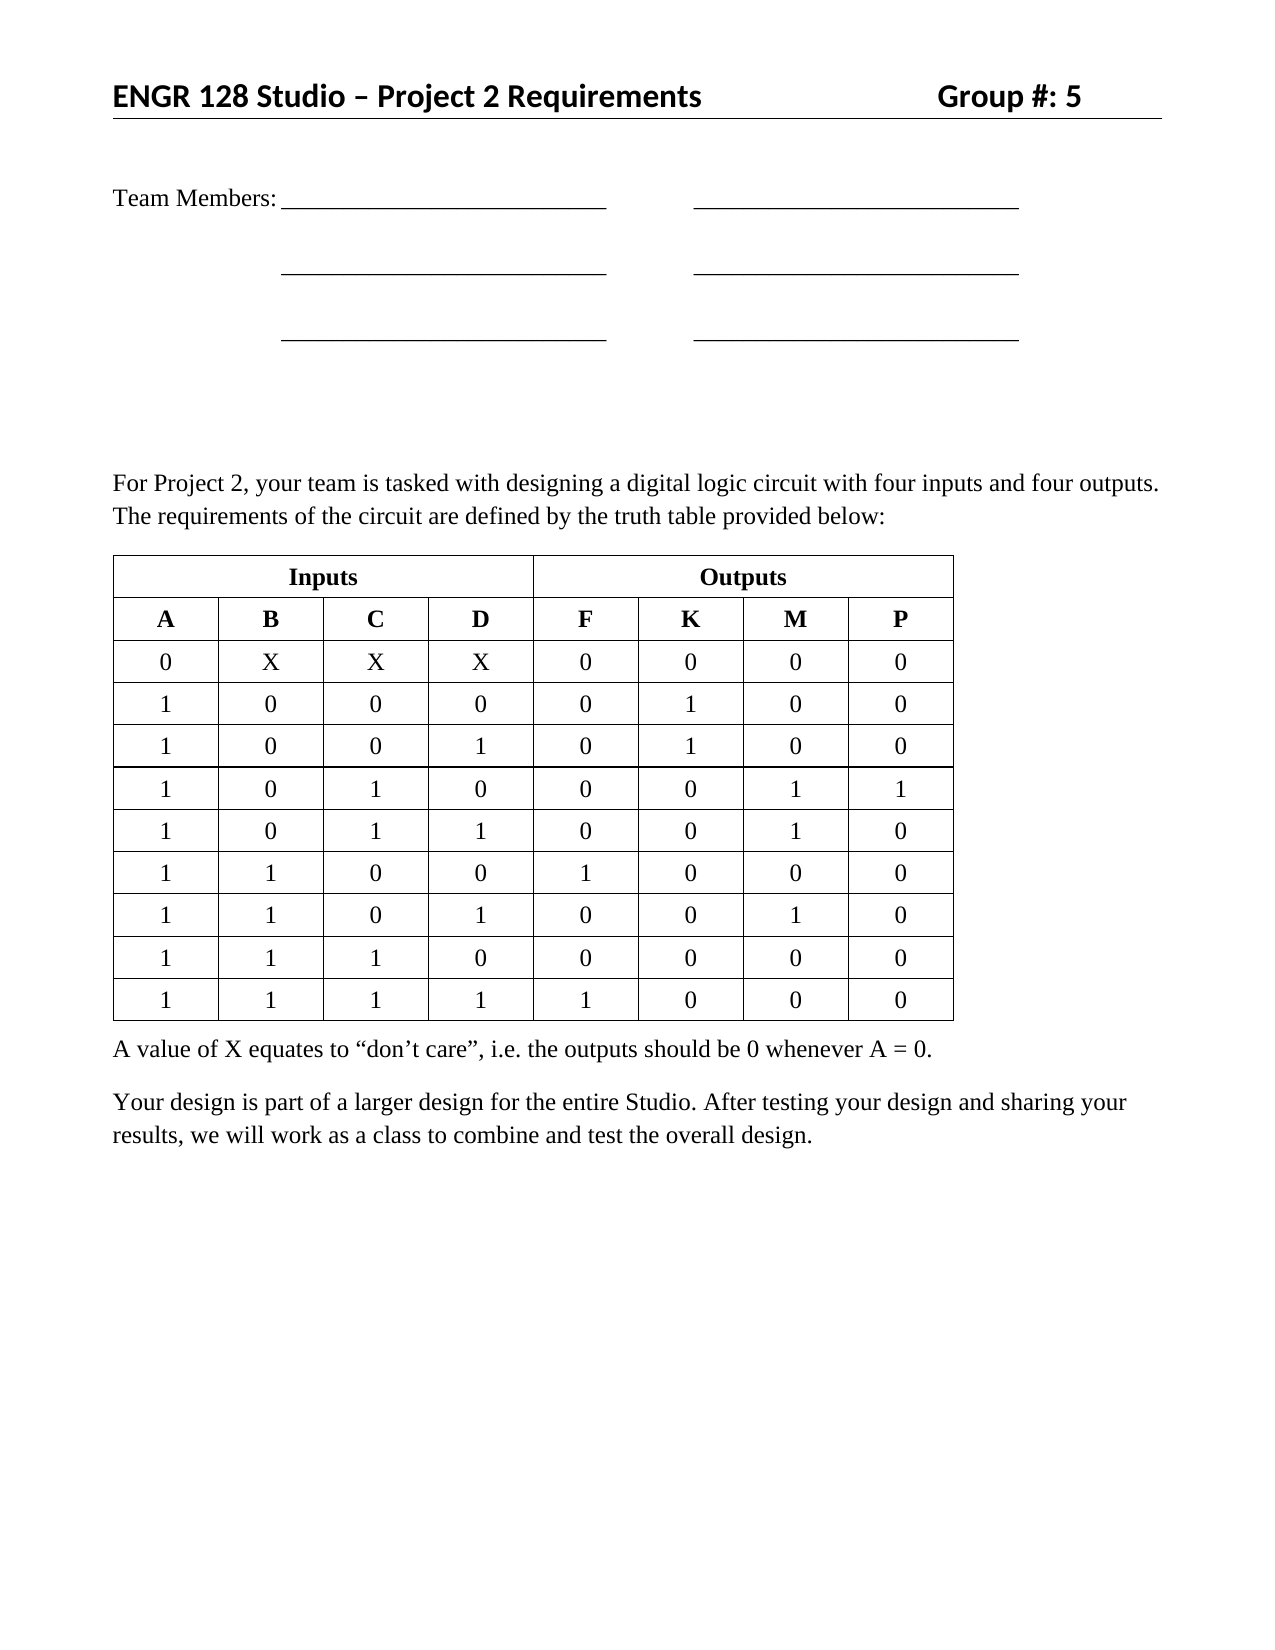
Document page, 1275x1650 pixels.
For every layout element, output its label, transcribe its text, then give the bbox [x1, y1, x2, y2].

table_cell 0 [849, 852, 953, 893]
table_cell 0 [744, 725, 848, 766]
table_cell 1 [849, 768, 953, 809]
table_header Inputs [114, 556, 533, 597]
table_cell 0 [219, 810, 323, 851]
table_cell 0 [534, 894, 638, 936]
table_cell 1 [114, 768, 218, 809]
table_cell 0 [849, 979, 953, 1020]
table_cell 0 [534, 725, 638, 766]
table_cell 0 [114, 641, 218, 682]
table_cell 0 [219, 683, 323, 724]
table_cell M [744, 598, 848, 639]
table_cell 0 [534, 937, 638, 978]
table_cell 0 [849, 894, 953, 936]
table_cell 1 [744, 810, 848, 851]
table_cell 0 [744, 979, 848, 1020]
table_cell 1 [639, 725, 743, 766]
table_cell 1 [639, 683, 743, 724]
table_cell 0 [324, 894, 428, 936]
table_cell F [534, 598, 638, 639]
table_cell 0 [324, 725, 428, 766]
table_cell 0 [324, 683, 428, 724]
table_cell 0 [639, 937, 743, 978]
table_cell 1 [114, 683, 218, 724]
table_cell 0 [744, 852, 848, 893]
text __________________________ __________________________ [112, 249, 1162, 278]
table_cell 1 [114, 979, 218, 1020]
table_cell 0 [744, 937, 848, 978]
table_cell 1 [114, 894, 218, 936]
table_cell 0 [744, 641, 848, 682]
table_cell 0 [849, 683, 953, 724]
table_cell 0 [639, 979, 743, 1020]
table_cell C [324, 598, 428, 639]
table_cell 0 [639, 641, 743, 682]
table_cell 0 [849, 937, 953, 978]
table_cell 0 [534, 768, 638, 809]
table_cell 1 [114, 852, 218, 893]
table_cell A [114, 598, 218, 639]
table_cell 1 [534, 979, 638, 1020]
table_cell 1 [219, 937, 323, 978]
table_cell 1 [324, 979, 428, 1020]
table_cell 0 [639, 852, 743, 893]
table_cell B [219, 598, 323, 639]
table_cell 1 [324, 768, 428, 809]
table_cell 1 [429, 725, 533, 766]
table_cell D [429, 598, 533, 639]
table_cell 1 [219, 852, 323, 893]
table_cell X [429, 641, 533, 682]
table_cell 0 [849, 810, 953, 851]
table_cell 0 [849, 641, 953, 682]
table_cell 1 [114, 810, 218, 851]
table_cell K [639, 598, 743, 639]
table_cell 1 [429, 979, 533, 1020]
table_cell 1 [114, 725, 218, 766]
table_cell 0 [429, 683, 533, 724]
table_header Outputs [534, 556, 953, 597]
table_cell 0 [219, 768, 323, 809]
table_cell 0 [639, 810, 743, 851]
table_cell 1 [219, 894, 323, 936]
table_cell 1 [324, 937, 428, 978]
text A value of X equates to “don’t care”, i.e. the outputs should be 0 whenever A = 0. [112, 1034, 1162, 1062]
table_cell 1 [324, 810, 428, 851]
table_cell 0 [324, 852, 428, 893]
table_cell 1 [219, 979, 323, 1020]
table_cell 0 [534, 810, 638, 851]
table_cell 0 [429, 937, 533, 978]
table_cell 0 [639, 768, 743, 809]
table_cell 0 [534, 683, 638, 724]
table_cell 1 [744, 894, 848, 936]
table_cell 1 [114, 937, 218, 978]
table_cell 1 [429, 894, 533, 936]
table_cell X [324, 641, 428, 682]
table_cell 0 [744, 683, 848, 724]
table_cell 1 [744, 768, 848, 809]
table_cell X [219, 641, 323, 682]
table_cell 0 [534, 641, 638, 682]
table_cell 0 [849, 725, 953, 766]
table_cell 1 [534, 852, 638, 893]
text Team Members: __________________________ __________________________ [112, 183, 1162, 212]
text For Project 2, your team is tasked with designing a digital logic circuit with four inputs and four outputs. The requirements of the circuit are defined by the truth table provided below: [112, 468, 1162, 530]
table_cell 0 [429, 768, 533, 809]
table_cell P [849, 598, 953, 639]
table_cell 0 [639, 894, 743, 936]
table_cell 0 [219, 725, 323, 766]
text Your design is part of a larger design for the entire Studio. After testing your design and sharing your results, we will work as a class to combine and test the overall design. [112, 1087, 1162, 1149]
text __________________________ __________________________ [112, 315, 1162, 344]
table_cell 0 [429, 852, 533, 893]
table_cell 1 [429, 810, 533, 851]
